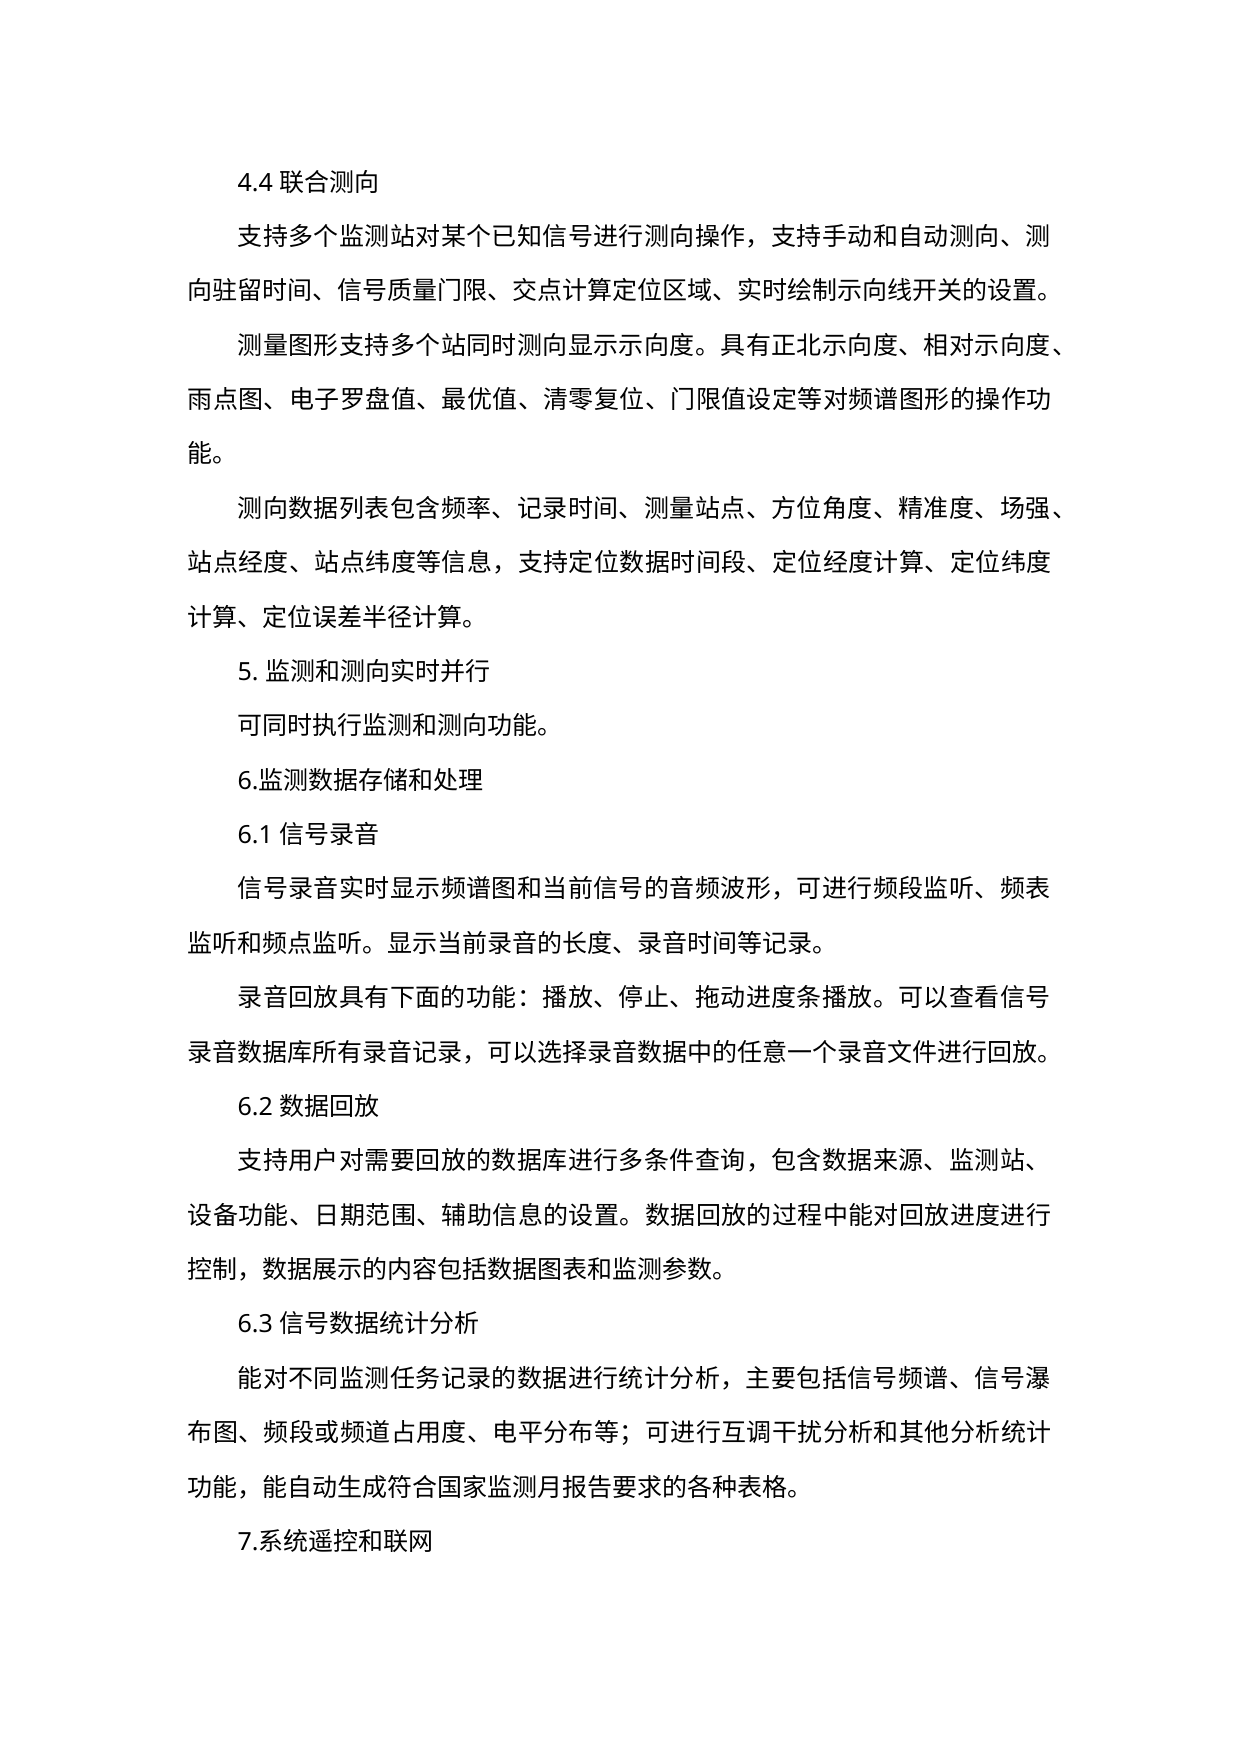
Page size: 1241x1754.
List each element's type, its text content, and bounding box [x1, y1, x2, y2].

text 6.监测数据存储和处理 [187, 760, 1053, 796]
text 4.4 联合测向 [187, 162, 1053, 198]
text 5. 监测和测向实时并行 [187, 651, 1053, 688]
text 支持多个监测站对某个已知信号进行测向操作，支持手动和自动测向、测向驻留时间、信号质量门限、交点计算定位区域、实时绘制示向线开关的设置。 [187, 216, 1053, 307]
text 信号录音实时显示频谱图和当前信号的音频波形，可进行频段监听、频表监听和频点监听。显示当前录音的长度、录音时间等记录。 [187, 869, 1053, 959]
text 测量图形支持多个站同时测向显示示向度。具有正北示向度、相对示向度、雨点图、电子罗盘值、最优值、清零复位、门限值设定等对频谱图形的操作功能。 [187, 325, 1053, 470]
text 6.2 数据回放 [187, 1086, 1053, 1123]
text 支持用户对需要回放的数据库进行多条件查询，包含数据来源、监测站、设备功能、日期范围、辅助信息的设置。数据回放的过程中能对回放进度进行控制，数据展示的内容包括数据图表和监测参数。 [187, 1141, 1053, 1286]
text 能对不同监测任务记录的数据进行统计分析，主要包括信号频谱、信号瀑布图、频段或频道占用度、电平分布等；可进行互调干扰分析和其他分析统计功能，能自动生成符合国家监测月报告要求的各种表格。 [187, 1358, 1053, 1503]
text 可同时执行监测和测向功能。 [187, 706, 1053, 742]
text 6.1 信号录音 [187, 814, 1053, 851]
text 录音回放具有下面的功能：播放、停止、拖动进度条播放。可以查看信号录音数据库所有录音记录，可以选择录音数据中的任意一个录音文件进行回放。 [187, 978, 1053, 1068]
text 7.系统遥控和联网 [187, 1521, 1053, 1558]
text 测向数据列表包含频率、记录时间、测量站点、方位角度、精准度、场强、站点经度、站点纬度等信息，支持定位数据时间段、定位经度计算、定位纬度计算、定位误差半径计算。 [187, 488, 1053, 633]
text 6.3 信号数据统计分析 [187, 1304, 1053, 1340]
